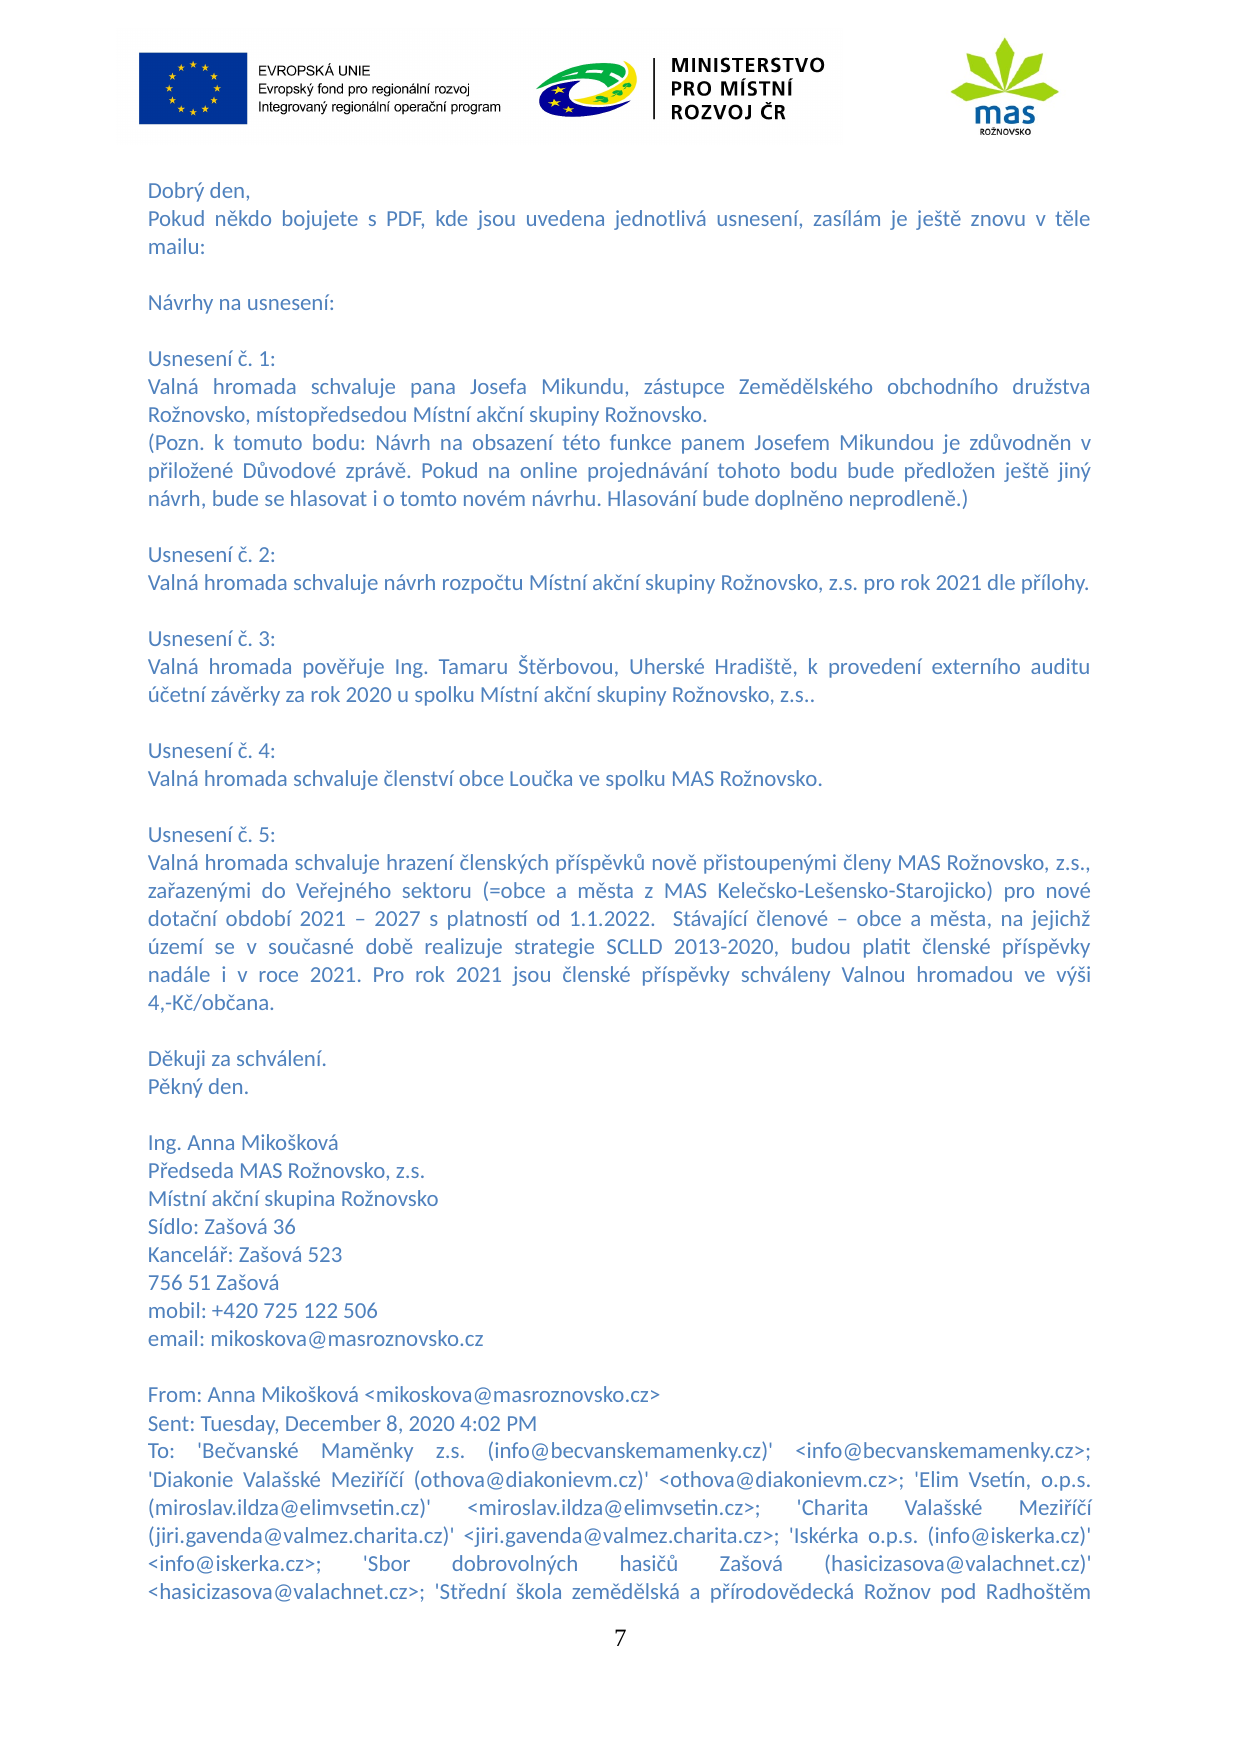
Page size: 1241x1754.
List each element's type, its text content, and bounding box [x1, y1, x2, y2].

text mobil: +420 725 122 506 [148, 1297, 1092, 1324]
text Kancelář: Zašová 523 [148, 1241, 1092, 1268]
text Usnesení č. 1: [148, 344, 1092, 372]
text Usnesení č. 4: [148, 736, 1092, 764]
text Pěkný den. [148, 1072, 1092, 1100]
text Předseda MAS Rožnovsko, z.s. [148, 1156, 1092, 1184]
picture [115, 28, 844, 145]
text Místní akční skupina Rožnovsko [148, 1184, 1092, 1212]
text Valná hromada schvaluje návrh rozpočtu Místní akční skupiny Rožnovsko, z.s. pro rok 2021 dle přílohy. [148, 568, 1092, 596]
text (Pozn. k tomuto bodu: Návrh na obsazení této funkce panem Josefem Mikundou je zdůvodněn v přiložené Důvodové zprávě. Pokud na online projednávání tohoto bodu bude předložen ještě jiný návrh, bude se hlasovat i o tomto novém návrhu. Hlasování bude doplněno neprodleně.) [148, 428, 1092, 512]
text Dobrý den, [148, 176, 1092, 204]
text Valná hromada pověřuje Ing. Tamaru Štěrbovou, Uherské Hradiště, k provedení externího auditu účetní závěrky za rok 2020 u spolku Místní akční skupiny Rožnovsko, z.s.. [148, 652, 1092, 708]
text email: mikoskova@masroznovsko.cz [148, 1324, 1092, 1353]
text Usnesení č. 3: [148, 624, 1092, 652]
text Usnesení č. 5: [148, 820, 1092, 848]
text Usnesení č. 2: [148, 540, 1092, 568]
text Návrhy na usnesení: [148, 288, 1092, 316]
text 756 51 Zašová [148, 1268, 1092, 1297]
text Sídlo: Zašová 36 [148, 1212, 1092, 1241]
text Valná hromada schvaluje hrazení členských příspěvků nově přistoupenými členy MAS Rožnovsko, z.s., zařazenými do Veřejného sektoru (=obce a města z MAS Kelečsko-Lešensko-Starojicko) pro nové dotační období 2021 – 2027 s platností od 1.1.2022. Stávající členové – obce a města, na jejichž území se v současné době realizuje strategie SCLLD 2013-2020, budou platit členské příspěvky nadále i v roce 2021. Pro rok 2021 jsou členské příspěvky schváleny Valnou hromadou ve výši 4,-Kč/občana. [148, 848, 1092, 1016]
text Děkuji za schválení. [148, 1044, 1092, 1072]
text Valná hromada schvaluje pana Josefa Mikundu, zástupce Zemědělského obchodního družstva Rožnovsko, místopředsedou Místní akční skupiny Rožnovsko. [148, 372, 1092, 428]
picture [927, 25, 1082, 148]
text Ing. Anna Mikošková [148, 1128, 1092, 1156]
text Sent: Tuesday, December 8, 2020 4:02 PM [148, 1409, 1092, 1437]
text Pokud někdo bojujete s PDF, kde jsou uvedena jednotlivá usnesení, zasílám je ještě znovu v těle mailu: [148, 204, 1092, 260]
text From: Anna Mikošková <mikoskova@masroznovsko.cz> [148, 1381, 1092, 1409]
text Valná hromada schvaluje členství obce Loučka ve spolku MAS Rožnovsko. [148, 764, 1092, 792]
